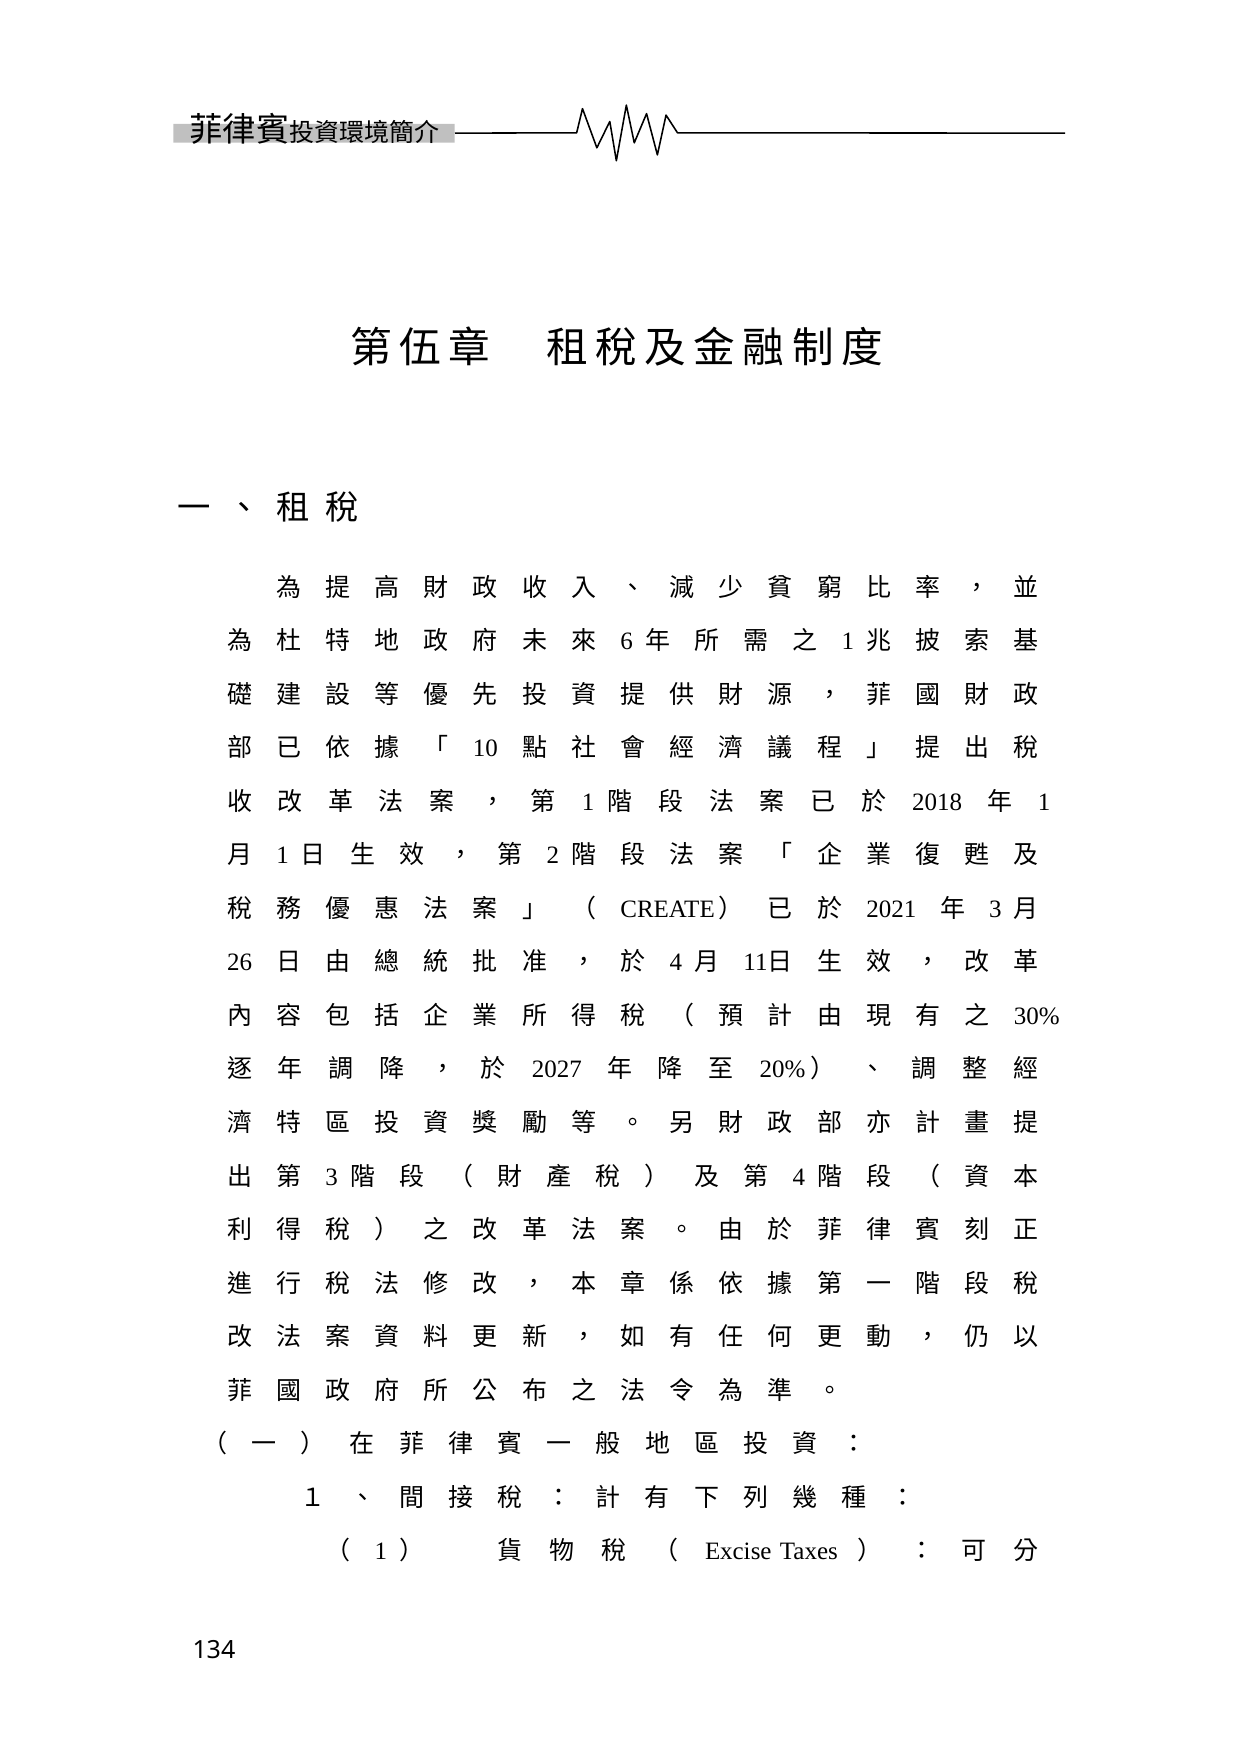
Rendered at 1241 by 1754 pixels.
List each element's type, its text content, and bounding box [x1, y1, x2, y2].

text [301, 1522, 1063, 1576]
text 為提高財政收入、減少貧窮比率，並為杜特地政府未來6年所需之1兆披索基礎建設等優先投資提供財源，菲國財政部已依據「10點社會經濟議程」提出稅收改革法案，第1階段法案已於2018年1月1日生效，第2階段法案「企業復甦及稅務優惠法案」（CREATE）已於2021年3月26日由總統批准，於4月11日生效，改革內容包括企業所得稅（預計由現有之30%逐年調降，於2027年降至20%）、調整經濟特區投資獎勵等。另財政部亦計畫提出第3階段（財產稅）及第4階段（資本利得稅）之改革法案。由於菲律賓刻正進行稅法修改，本章係依據第一階段稅改法案資料更新，如有任何更動，仍以菲國政府所公布之法令為準。 [219, 558, 1063, 1415]
text 一、租稅 [178, 478, 1063, 532]
text 第伍章 租稅及金融制度 [178, 291, 1063, 398]
text （一）在菲律賓一般地區投資： [202, 1415, 1063, 1469]
text １、間接稅：計有下列幾種： [276, 1469, 1063, 1522]
